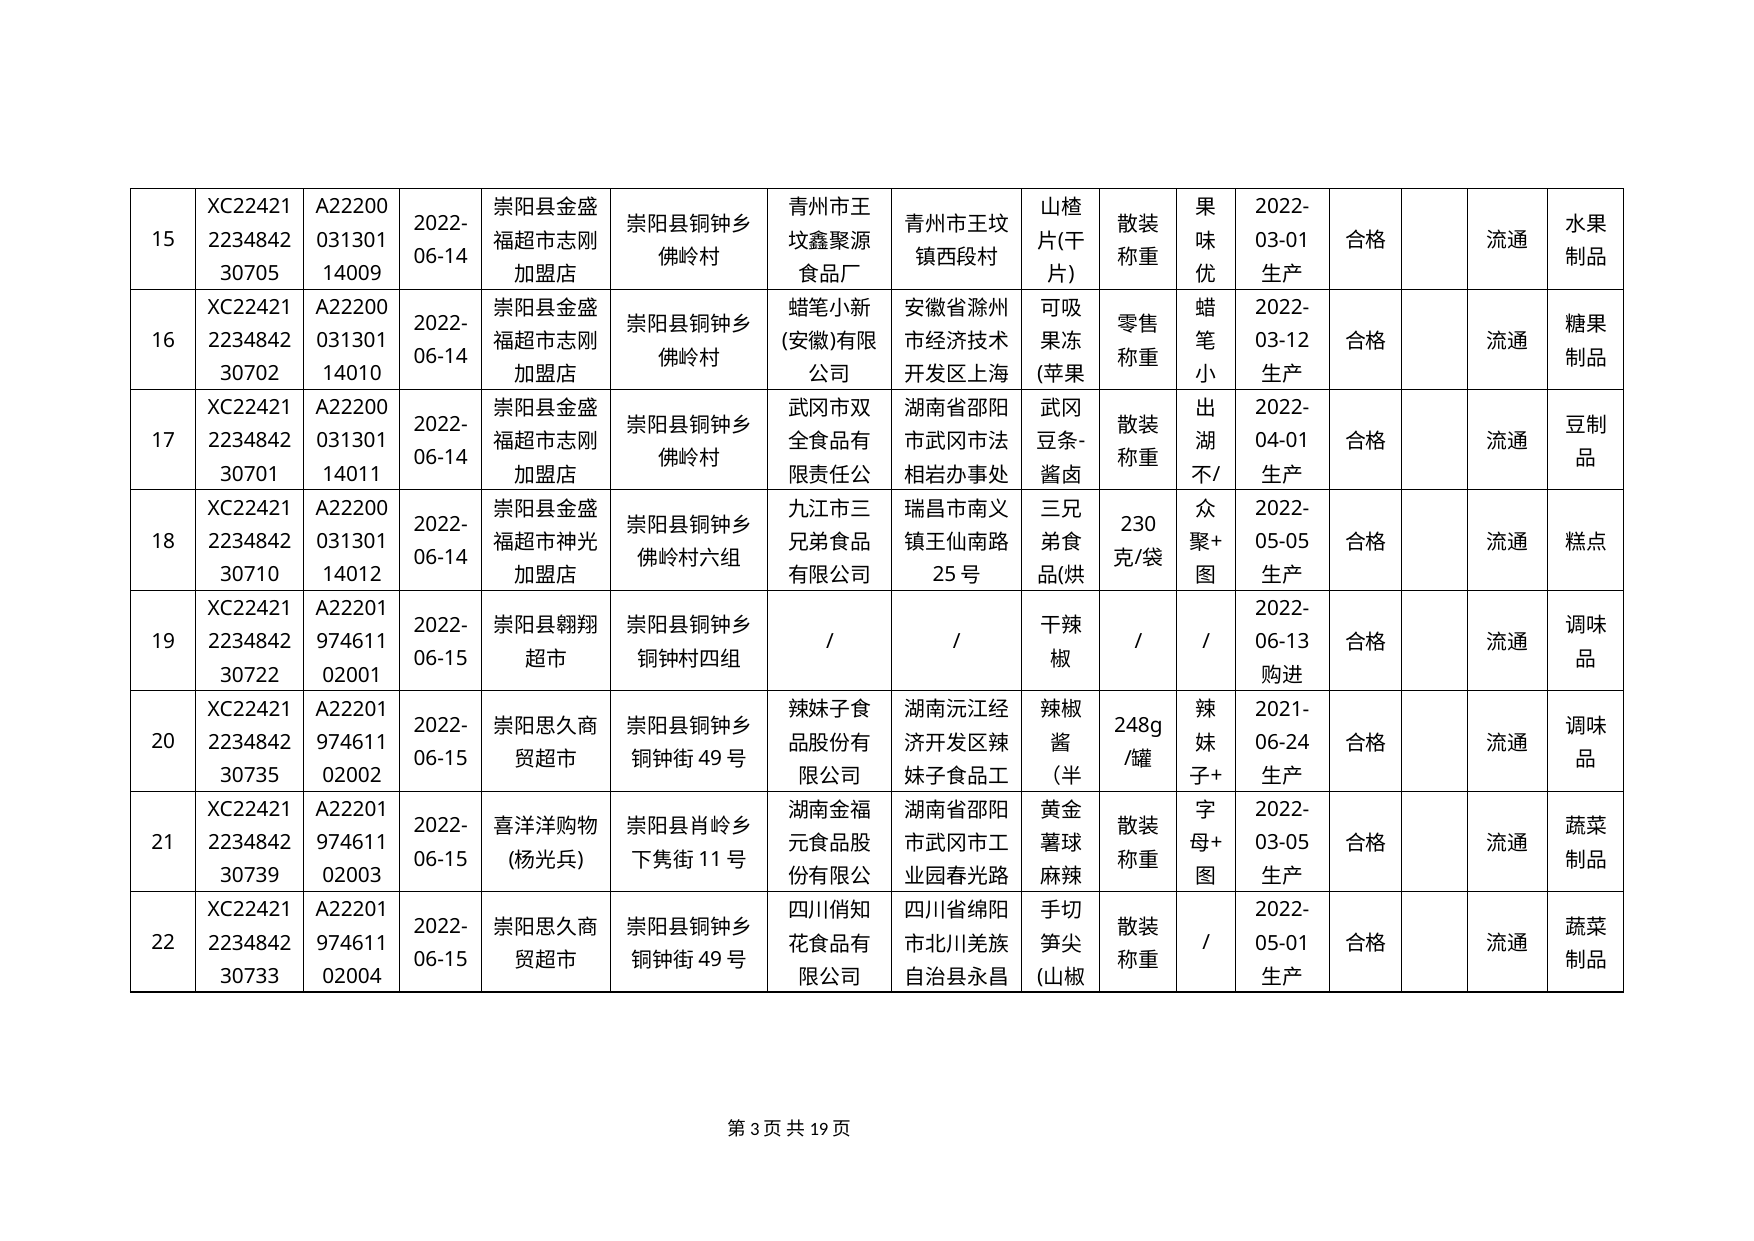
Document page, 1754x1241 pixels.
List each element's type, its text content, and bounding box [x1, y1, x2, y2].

table_cell 四川俏知花食品有限公司 [768, 892, 891, 991]
table_cell 合格 [1330, 390, 1401, 489]
table_cell 崇阳思久商贸超市 [482, 892, 610, 991]
table_cell 青州市王坟镇西段村 [892, 189, 1021, 288]
table_cell 辣妹子食品股份有限公司 [768, 691, 891, 791]
table_cell / [1177, 591, 1235, 690]
table_cell 合格 [1330, 892, 1401, 991]
table_cell [1402, 490, 1467, 590]
table_cell 2022-03-01生产 [1236, 189, 1329, 288]
table_cell XC22421223484230733 [196, 892, 303, 991]
table_cell [1402, 591, 1467, 690]
table_cell 果味优然+图形 [1177, 189, 1235, 288]
table_cell 蜡笔小新(安徽)有限公司 [768, 290, 891, 389]
table_cell 流通 [1468, 591, 1547, 690]
table_cell 崇阳县铜钟乡佛岭村六组 [611, 490, 767, 590]
table_cell 20 [131, 691, 195, 791]
table_cell 糖果制品 [1548, 290, 1623, 389]
table_cell XC22421223484230735 [196, 691, 303, 791]
table_cell 崇阳县铜钟乡佛岭村 [611, 189, 767, 288]
table_cell 流通 [1468, 189, 1547, 288]
table_cell 22 [131, 892, 195, 991]
table_cell XC22421223484230705 [196, 189, 303, 288]
table_cell 散装称重 [1100, 189, 1176, 288]
table_cell 调味品 [1548, 691, 1623, 791]
table_cell [1402, 189, 1467, 288]
table_cell 三兄弟食品(烘烤类糕点)(热加工) [1022, 490, 1099, 590]
table_cell 2022-06-14 [400, 390, 481, 489]
table_cell 15 [131, 189, 195, 288]
table_cell 零售称重 [1100, 290, 1176, 389]
table_cell 21 [131, 792, 195, 891]
table_cell 蔬菜制品 [1548, 792, 1623, 891]
table_cell 辣椒酱（半固态辣椒调味料） [1022, 691, 1099, 791]
table_cell 崇阳县翱翔超市 [482, 591, 610, 690]
table_cell A2220003130114011 [304, 390, 399, 489]
table_cell XC22421223484230710 [196, 490, 303, 590]
table_cell 崇阳县铜钟乡铜钟街49号 [611, 892, 767, 991]
table_cell XC22421223484230701 [196, 390, 303, 489]
table_cell 19 [131, 591, 195, 690]
table_cell 合格 [1330, 189, 1401, 288]
table_cell XC22421223484230702 [196, 290, 303, 389]
table_cell 调味品 [1548, 591, 1623, 690]
table_cell 湖南沅江经济开发区辣妹子食品工业园 [892, 691, 1021, 791]
table_cell / [892, 591, 1021, 690]
table_cell 干辣椒 [1022, 591, 1099, 690]
table_cell A2220003130114012 [304, 490, 399, 590]
table_cell A2220197461102002 [304, 691, 399, 791]
table_cell 散装称重 [1100, 390, 1176, 489]
table_cell A2220197461102001 [304, 591, 399, 690]
table_cell XC22421223484230739 [196, 792, 303, 891]
table_cell 四川省绵阳市北川羌族自治县永昌镇望崇街12号6栋6号 [892, 892, 1021, 991]
table_cell 可吸果冻(苹果味) [1022, 290, 1099, 389]
table_cell 崇阳县金盛福超市神光加盟店 [482, 490, 610, 590]
table_cell 湖南省邵阳市武冈市工业园春光路 [892, 792, 1021, 891]
table_cell 黄金薯球麻辣味(酱腌菜) [1022, 792, 1099, 891]
table_cell 18 [131, 490, 195, 590]
table_cell 合格 [1330, 591, 1401, 690]
table_cell 2022-06-15 [400, 591, 481, 690]
table_cell 青州市王坟鑫聚源食品厂 [768, 189, 891, 288]
table_cell 出湖不/止/于/湘+图形 [1177, 390, 1235, 489]
table_cell 崇阳县金盛福超市志刚加盟店 [482, 189, 610, 288]
table_cell 喜洋洋购物(杨光兵) [482, 792, 610, 891]
table_cell 崇阳县肖岭乡下隽街11号 [611, 792, 767, 891]
table_cell A2220003130114009 [304, 189, 399, 288]
table_cell A2220197461102004 [304, 892, 399, 991]
table_cell / [1100, 591, 1176, 690]
table_cell [1402, 290, 1467, 389]
table_cell 辣妹子+字母图形 [1177, 691, 1235, 791]
table_cell 2022-06-13购进 [1236, 591, 1329, 690]
table_cell 崇阳县金盛福超市志刚加盟店 [482, 390, 610, 489]
table_cell 九江市三兄弟食品有限公司 [768, 490, 891, 590]
table_cell 流通 [1468, 390, 1547, 489]
table_cell 流通 [1468, 691, 1547, 791]
table_cell 湖南省邵阳市武冈市法相岩办事处工业园区春光路旁 [892, 390, 1021, 489]
table_cell 流通 [1468, 290, 1547, 389]
table_cell 2022-06-15 [400, 691, 481, 791]
table_cell 合格 [1330, 490, 1401, 590]
table_cell 武冈豆条-酱卤味 [1022, 390, 1099, 489]
table_cell A2220003130114010 [304, 290, 399, 389]
table_cell 山楂片(干片) [1022, 189, 1099, 288]
table_cell 散装称重 [1100, 892, 1176, 991]
table_cell XC22421223484230722 [196, 591, 303, 690]
table_cell 合格 [1330, 290, 1401, 389]
table_cell 豆制品 [1548, 390, 1623, 489]
table_cell 248g/罐 [1100, 691, 1176, 791]
table_cell [1402, 792, 1467, 891]
table_cell 流通 [1468, 792, 1547, 891]
table_cell 流通 [1468, 490, 1547, 590]
table_cell 2021-06-24生产 [1236, 691, 1329, 791]
table_cell 合格 [1330, 792, 1401, 891]
table_cell [1402, 691, 1467, 791]
table_cell A2220197461102003 [304, 792, 399, 891]
table_cell 合格 [1330, 691, 1401, 791]
table_cell 糕点 [1548, 490, 1623, 590]
table_cell 2022-06-15 [400, 892, 481, 991]
table_cell 水果制品 [1548, 189, 1623, 288]
table_cell 众聚+图形 [1177, 490, 1235, 590]
table_cell 手切笋尖(山椒味) [1022, 892, 1099, 991]
table_cell 字母+图形汉字 [1177, 792, 1235, 891]
table_cell 武冈市双全食品有限责任公司 [768, 390, 891, 489]
table_cell 崇阳县铜钟乡铜钟街49号 [611, 691, 767, 791]
table_cell 2022-06-14 [400, 189, 481, 288]
table_cell 2022-05-05生产 [1236, 490, 1329, 590]
table_cell 流通 [1468, 892, 1547, 991]
table_cell 崇阳思久商贸超市 [482, 691, 610, 791]
table_cell 湖南金福元食品股份有限公司 [768, 792, 891, 891]
table_cell 230克/袋 [1100, 490, 1176, 590]
table_cell 蜡笔小新+图形 [1177, 290, 1235, 389]
table_cell [1402, 390, 1467, 489]
table_cell 2022-03-12生产 [1236, 290, 1329, 389]
table_cell [1402, 892, 1467, 991]
table_cell 2022-06-15 [400, 792, 481, 891]
table_cell 16 [131, 290, 195, 389]
table_cell 崇阳县金盛福超市志刚加盟店 [482, 290, 610, 389]
table_cell 瑞昌市南义镇王仙南路25号 [892, 490, 1021, 590]
table_cell 2022-06-14 [400, 290, 481, 389]
table_cell 2022-03-05生产 [1236, 792, 1329, 891]
table_cell 散装称重 [1100, 792, 1176, 891]
table_cell 崇阳县铜钟乡佛岭村 [611, 390, 767, 489]
table_cell / [768, 591, 891, 690]
table_cell 2022-04-01生产 [1236, 390, 1329, 489]
table_cell 蔬菜制品 [1548, 892, 1623, 991]
table_cell 安徽省滁州市经济技术开发区上海北路299号 [892, 290, 1021, 389]
table_cell 17 [131, 390, 195, 489]
table_cell 崇阳县铜钟乡铜钟村四组 [611, 591, 767, 690]
table_cell 2022-06-14 [400, 490, 481, 590]
table_cell 崇阳县铜钟乡佛岭村 [611, 290, 767, 389]
table_cell / [1177, 892, 1235, 991]
table_cell 2022-05-01生产 [1236, 892, 1329, 991]
